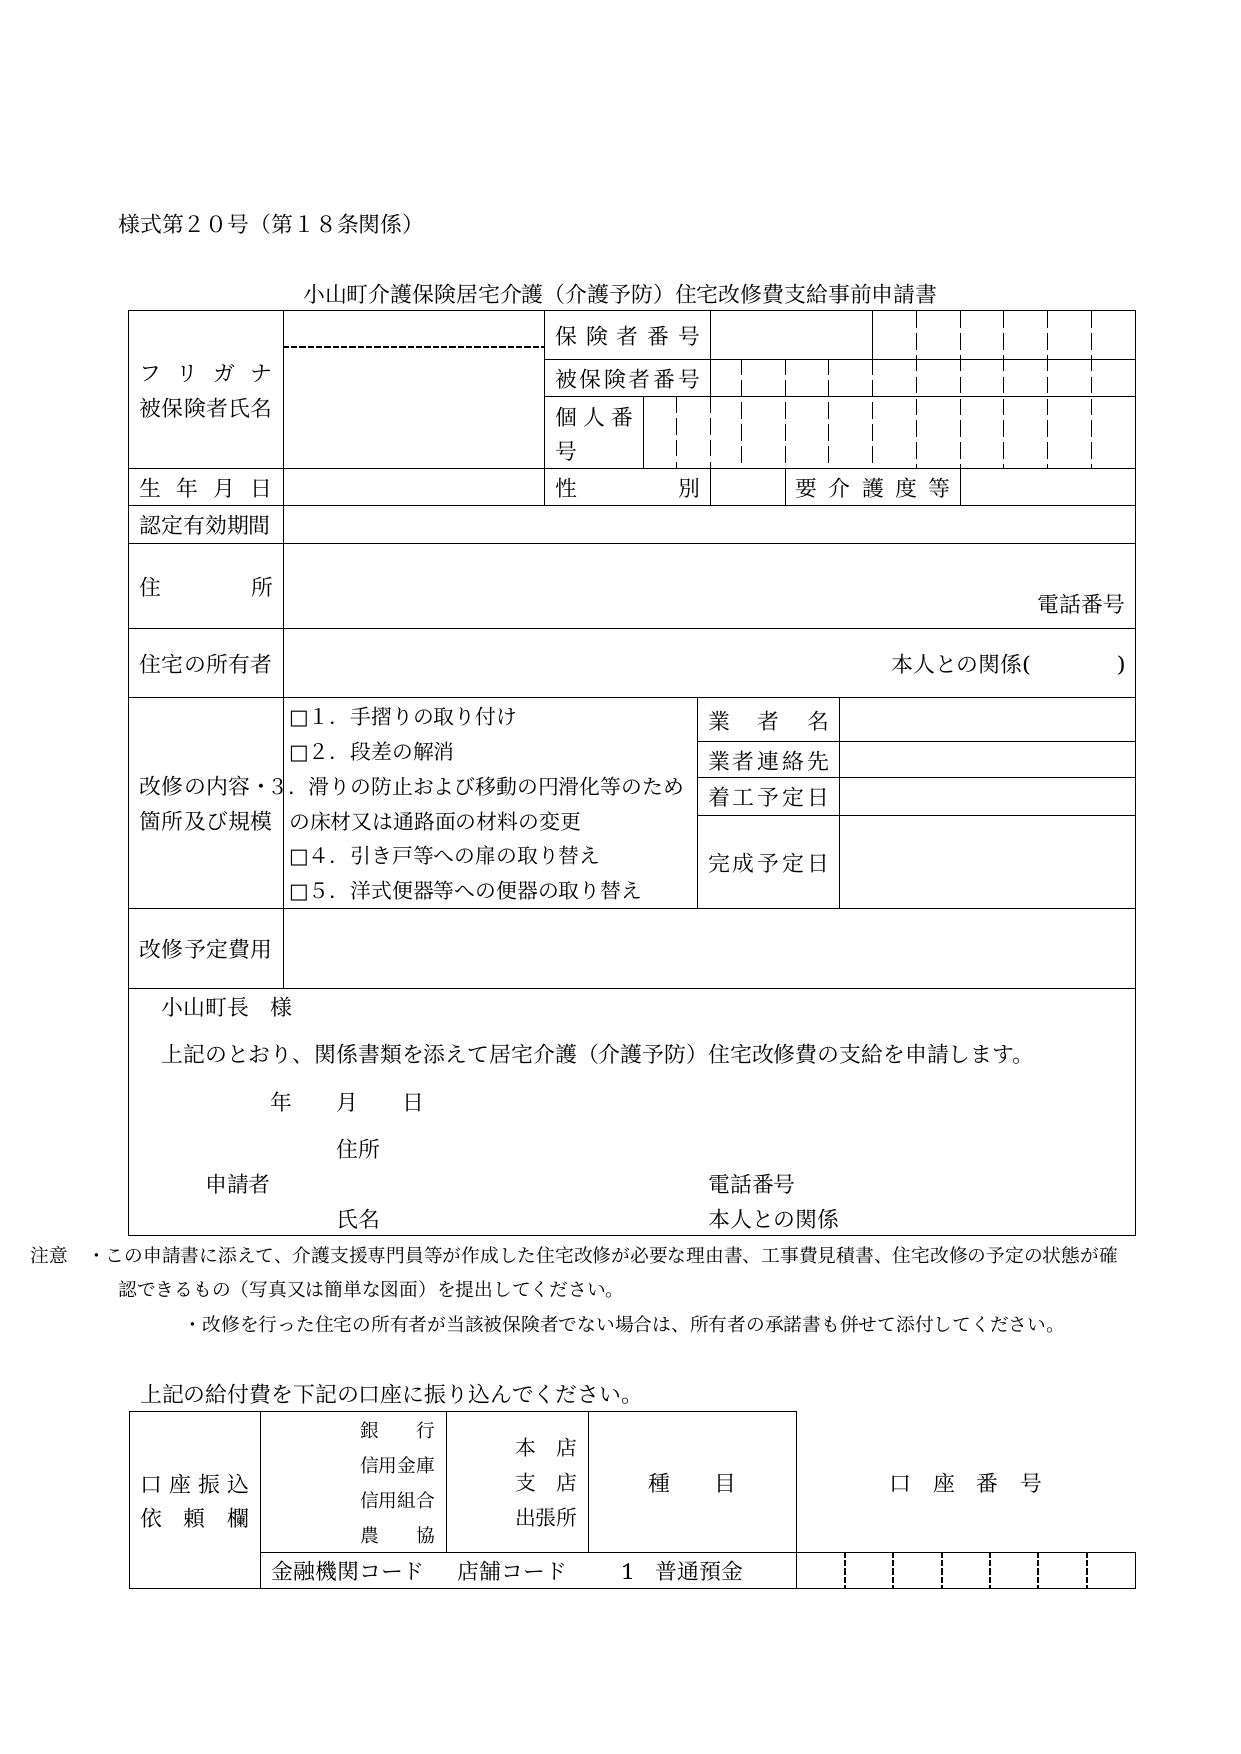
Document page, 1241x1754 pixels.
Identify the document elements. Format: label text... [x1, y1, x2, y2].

table_cell 被保険者番号 [545, 360, 710, 396]
table_cell 業者名 [698, 698, 839, 741]
table_cell [961, 469, 1135, 505]
table_cell 要介護度等 [786, 469, 960, 505]
table_cell [741, 397, 785, 468]
table_cell 完成予定日 [698, 816, 839, 907]
text 上記の給付費を下記の口座に振り込んでください。 [118, 1376, 1122, 1411]
table_cell [741, 360, 785, 396]
table_cell 認定有効期間 [129, 506, 283, 543]
table_cell [785, 360, 829, 396]
table_cell [284, 506, 1135, 543]
table_cell 店舗コード [446, 1553, 588, 1588]
table_cell [840, 698, 1135, 741]
table_cell [1048, 360, 1091, 396]
table_header [711, 311, 872, 358]
table_cell [873, 397, 916, 468]
table_cell [916, 360, 960, 396]
table_cell 改修の内容・箇所及び規模 [129, 698, 283, 907]
table_cell [284, 909, 1135, 987]
table_cell 性別 [545, 469, 710, 505]
table_header [1048, 311, 1091, 358]
table_cell [942, 1553, 990, 1588]
table_header 保険者番号 [545, 311, 710, 358]
table_header フリガナ 被保険者氏名 [129, 311, 283, 468]
text 様式第２０号（第１８条関係） [118, 205, 1122, 240]
table_cell [1091, 360, 1135, 396]
text ・改修を行った住宅の所有者が当該被保険者でない場合は、所有者の承諾書も併せて添付してください。 [184, 1306, 1122, 1341]
table_cell 住宅の所有者 [129, 629, 283, 697]
table_cell [797, 1553, 845, 1588]
table_cell [676, 397, 710, 468]
table_cell 本人との関係( ) [284, 629, 1135, 697]
table_cell [845, 1553, 893, 1588]
table_cell [916, 397, 960, 468]
table_cell [1091, 397, 1135, 468]
table_header [916, 311, 960, 358]
table_cell 業者連絡先 [698, 742, 839, 777]
table_header 口座振込 依頼欄 [130, 1412, 260, 1588]
table_header [1091, 311, 1135, 358]
table_cell [1004, 360, 1048, 396]
table_cell [840, 816, 1135, 907]
table_cell [1048, 397, 1091, 468]
table_cell 住所 [129, 544, 283, 628]
table_cell 着工予定日 [698, 778, 839, 815]
table_cell [840, 742, 1135, 777]
table_cell [644, 397, 676, 468]
text 注意 ・この申請書に添えて、介護支援専門員等が作成した住宅改修が必要な理由書、工事費見積書、住宅改修の予定の状態が確認できるもの（写真又は簡単な図面）を提出してください。 [31, 1236, 1122, 1306]
table_header [873, 311, 916, 358]
table_cell [960, 360, 1004, 396]
table_header 口 座 番 号 [797, 1411, 1135, 1552]
table_header [960, 311, 1004, 358]
table_cell [284, 469, 544, 505]
table_cell [1004, 397, 1048, 468]
table_header 銀 行 信用金庫 信用組合 農 協 [261, 1412, 446, 1552]
table_cell 改修予定費用 [129, 909, 283, 987]
table_cell [990, 1553, 1038, 1588]
table_cell 生年月日 [129, 469, 283, 505]
table_cell 個人番号 [545, 397, 643, 468]
table_cell [873, 360, 916, 396]
table_header 本 店 支 店 出張所 [447, 1412, 588, 1552]
table_cell [711, 469, 785, 505]
table_cell [829, 397, 873, 468]
table_cell [840, 778, 1135, 815]
table_header [1004, 311, 1048, 358]
table_cell [785, 397, 829, 468]
text 小山町介護保険居宅介護（介護予防）住宅改修費支給事前申請書 [118, 275, 1122, 310]
table_cell [711, 360, 741, 396]
table_cell [284, 346, 544, 468]
table_cell □１．手摺りの取り付け □２．段差の解消 □３．滑りの防止および移動の円滑化等のための床材又は通路面の材料の変更 □４．引き戸等への扉の取り替え □５．洋式便器等への便器の取り替え [284, 698, 697, 907]
table_cell [960, 397, 1004, 468]
table_cell [1038, 1553, 1087, 1588]
table_header 種 目 [589, 1412, 796, 1552]
table_cell 小山町長 様 上記のとおり、関係書類を添えて居宅介護（介護予防）住宅改修費の支給を申請します。 年 月 日 住所 申請者 電話番号 氏名 本人との関係 [129, 989, 1135, 1235]
table_cell [710, 397, 741, 468]
table_cell 金融機関コード [261, 1553, 446, 1588]
table_cell 1 普通預金 2 当座預金 3 その他 [588, 1553, 796, 1588]
table_cell 電話番号 [284, 544, 1135, 628]
table_cell [893, 1553, 942, 1588]
table_header [284, 311, 544, 346]
table_cell [1087, 1553, 1135, 1588]
table_cell [829, 360, 873, 396]
